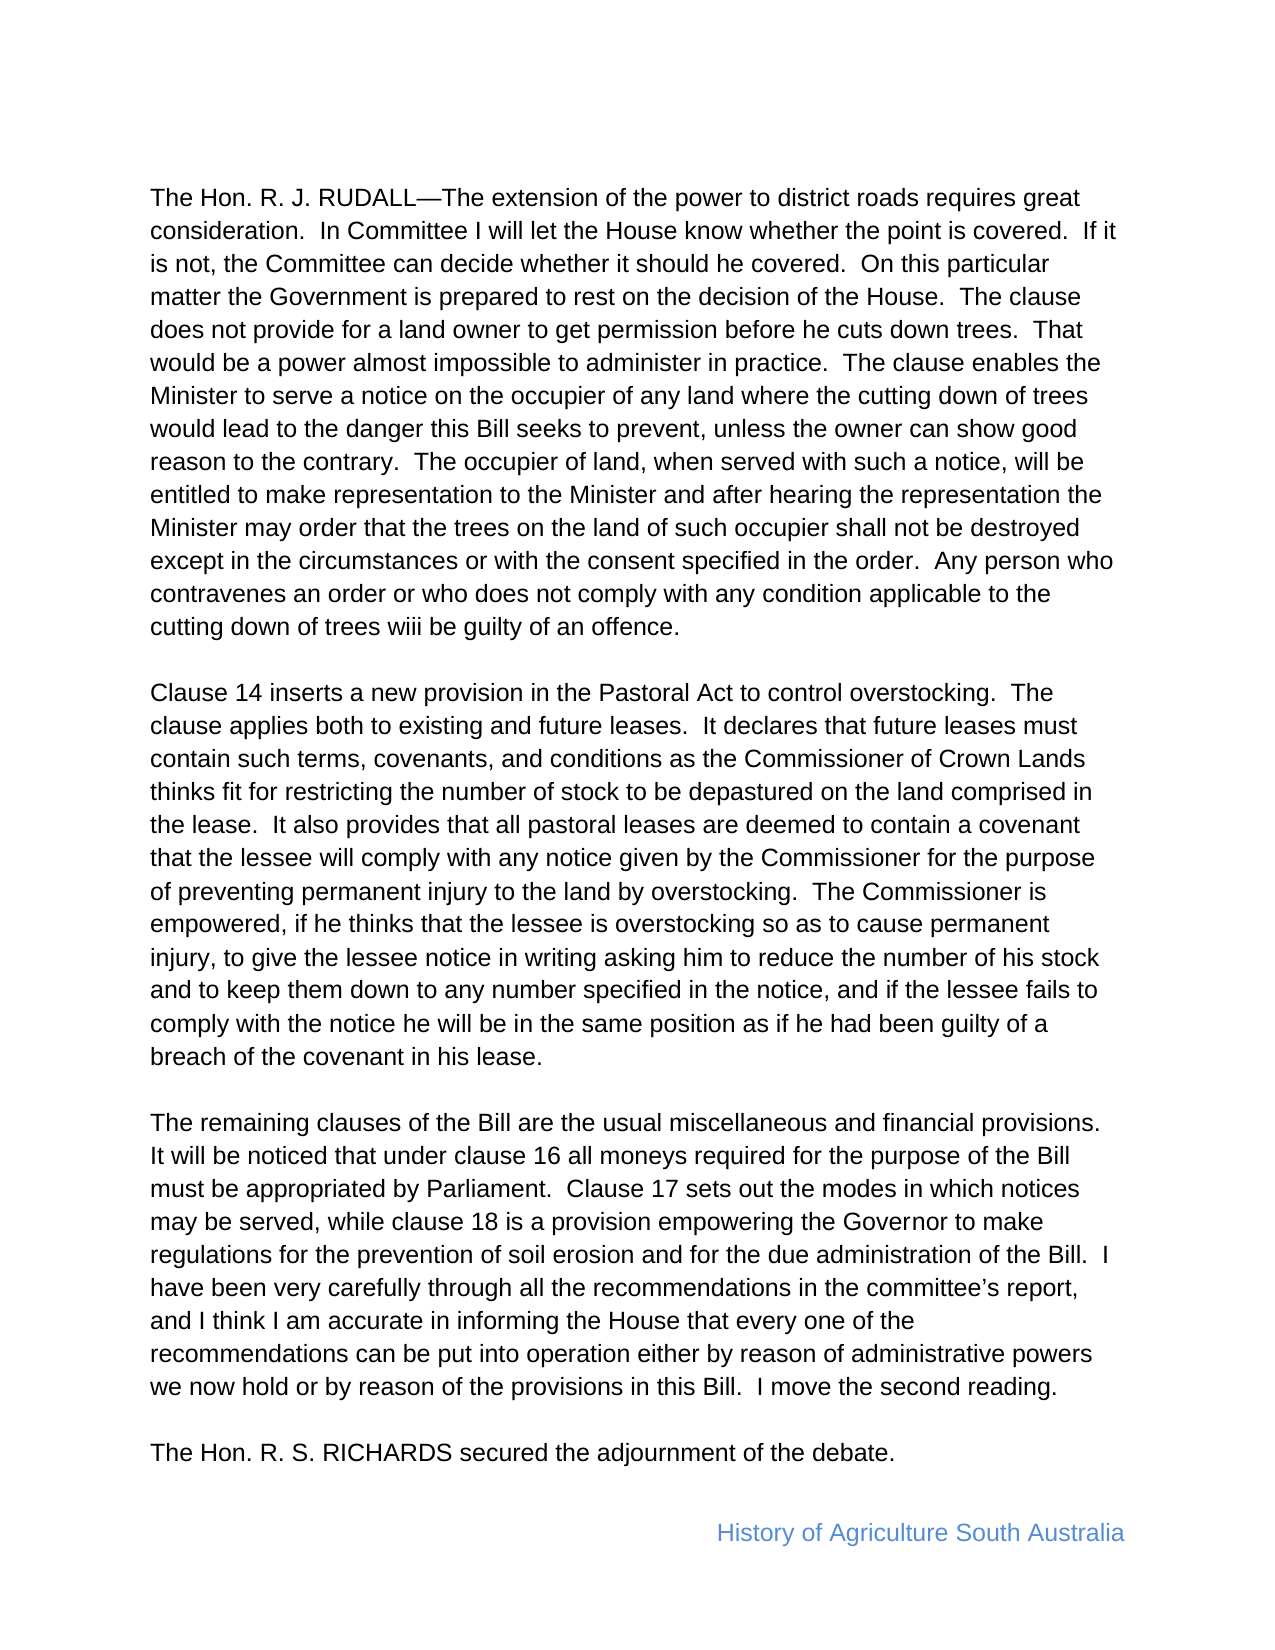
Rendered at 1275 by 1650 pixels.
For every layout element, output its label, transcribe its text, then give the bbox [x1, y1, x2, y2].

text Clause 14 inserts a new provision in the Pastoral Act to control overstocking. The clause applies both to existing and future leases. It declares that future leases must contain such terms, covenants, and conditions as the Commissioner of Crown Lands thinks fit for restricting the number of stock to be depastured on the land comprised in the lease. It also provides that all pastoral leases are deemed to contain a covenant that the lessee will comply with any notice given by the Commissioner for the purpose of preventing permanent injury to the land by overstocking. The Commissioner is empowered, if he thinks that the lessee is overstocking so as to cause permanent injury, to give the lessee notice in writing asking him to reduce the number of his stock and to keep them down to any number specified in the notice, and if the lessee fails to comply with the notice he will be in the same position as if he had been guilty of a breach of the covenant in his lease. [150, 678, 1121, 1070]
text The Hon. R. S. RICHARDS secured the adjournment of the debate. [150, 1438, 1121, 1467]
text The remaining clauses of the Bill are the usual miscellaneous and financial provisions. It will be noticed that under clause 16 all moneys required for the purpose of the Bill must be appropriated by Parliament. Clause 17 sets out the modes in which notices may be served, while clause 18 is a provision empowering the Governor to make regulations for the prevention of soil erosion and for the due administration of the Bill. I have been very carefully through all the recommendations in the committee’s report, and I think I am accurate in informing the House that every one of the recommendations can be put into operation either by reason of administrative powers we now hold or by reason of the provisions in this Bill. I move the second reading. [150, 1108, 1121, 1401]
text The Hon. R. J. RUDALL—The extension of the power to district roads requires great consideration. In Committee I will let the House know whether the point is covered. If it is not, the Committee can decide whether it should he covered. On this particular matter the Government is prepared to rest on the decision of the House. The clause does not provide for a land owner to get permission before he cuts down trees. That would be a power almost impossible to administer in practice. The clause enables the Minister to serve a notice on the occupier of any land where the cutting down of trees would lead to the danger this Bill seeks to prevent, unless the owner can show good reason to the contrary. The occupier of land, when served with such a notice, will be entitled to make representation to the Minister and after hearing the representation the Minister may order that the trees on the land of such occupier shall not be destroyed except in the circumstances or with the consent specified in the order. Any person who contravenes an order or who does not comply with any condition applicable to the cutting down of trees wiii be guilty of an offence. [150, 183, 1123, 641]
